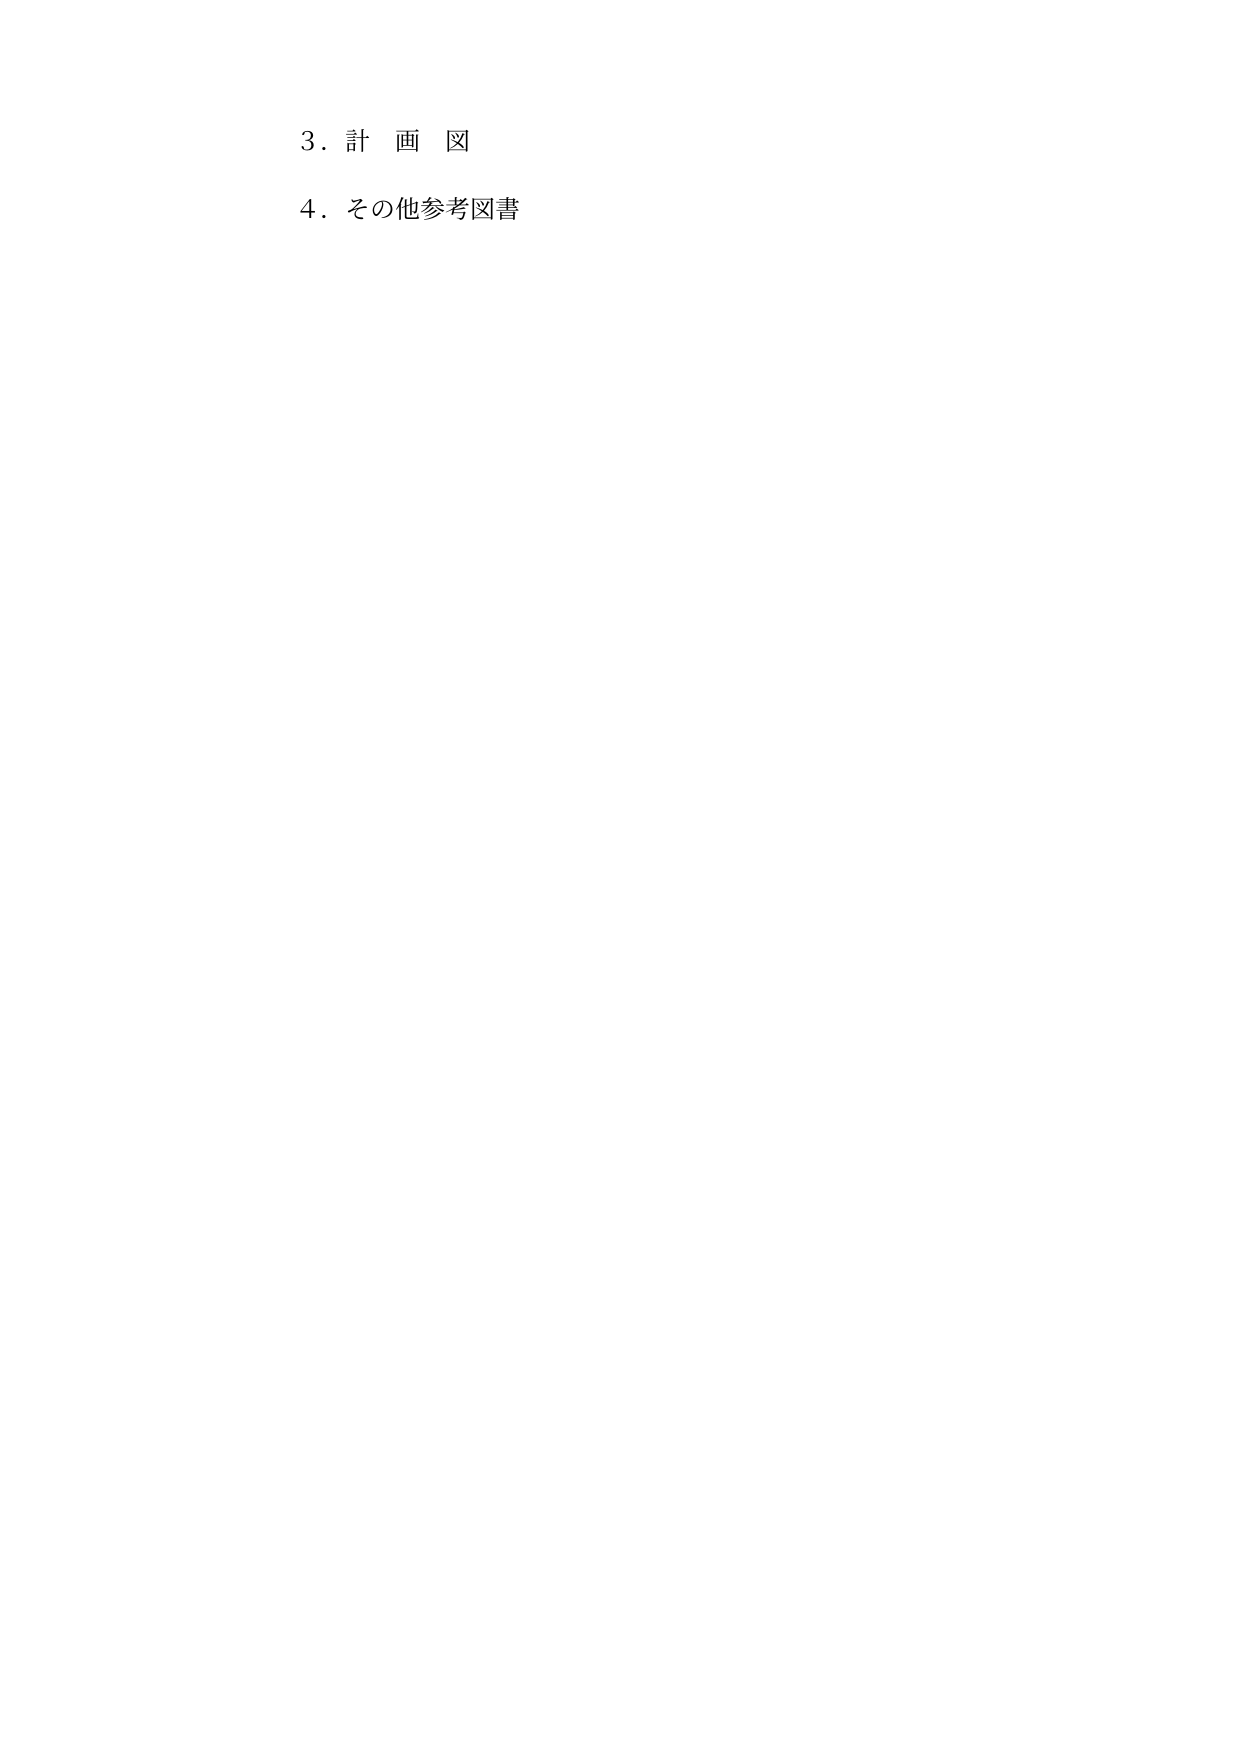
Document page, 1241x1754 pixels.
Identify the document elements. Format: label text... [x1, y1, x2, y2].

text ３．計 画 図 [295, 105, 1122, 173]
text ４．その他参考図書 [295, 173, 1122, 242]
